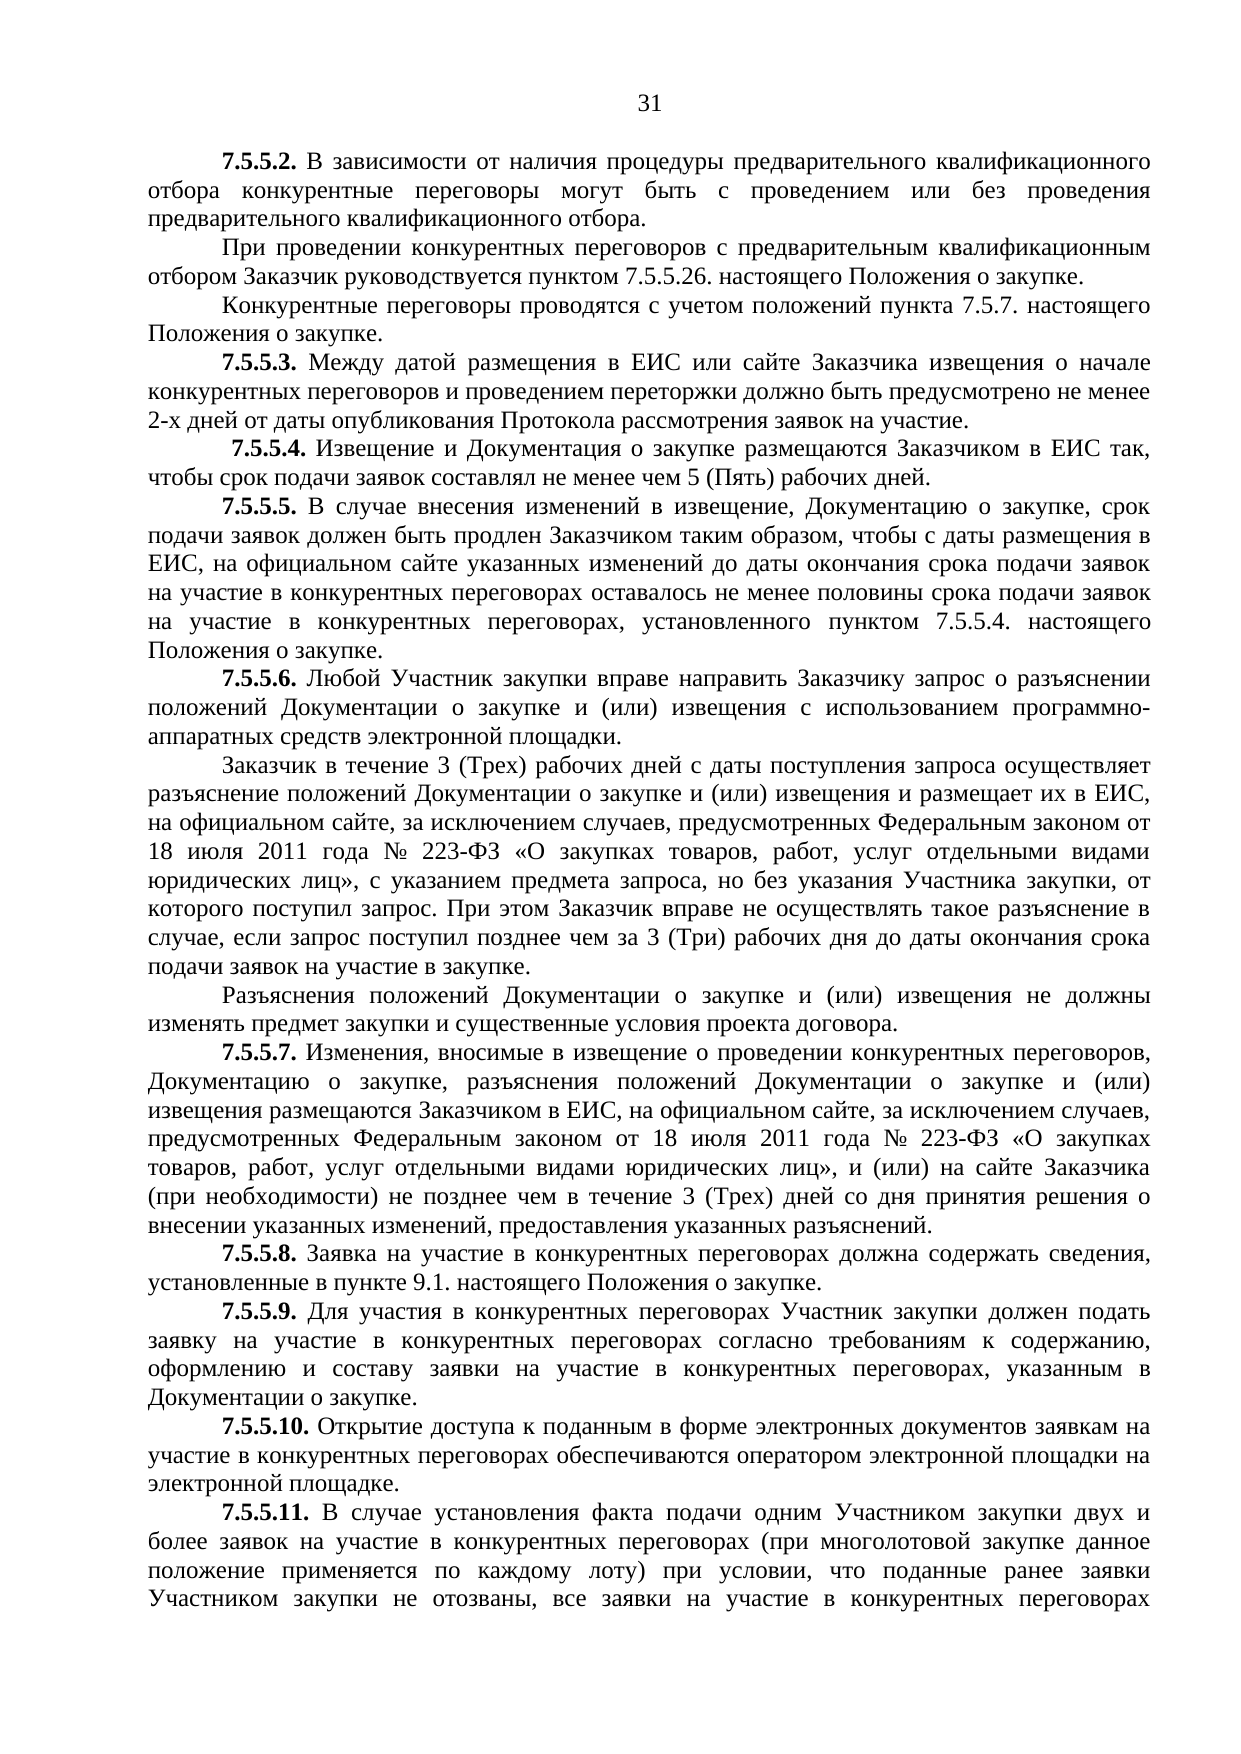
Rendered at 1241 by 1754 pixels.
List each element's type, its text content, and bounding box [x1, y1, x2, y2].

text 7.5.5.7. Изменения, вносимые в извещение о проведении конкурентных переговоров, Документацию о закупке, разъяснения положений Документации о закупке и (или) извещения размещаются Заказчиком в ЕИС, на официальном сайте, за исключением случаев, предусмотренных Федеральным законом от 18 июля 2011 года № 223-ФЗ «О закупках товаров, работ, услуг отдельными видами юридических лиц», и (или) на сайте Заказчика (при необходимости) не позднее чем в течение 3 (Трех) дней со дня принятия решения о внесении указанных изменений, предоставления указанных разъяснений. [148, 1037, 1152, 1238]
text 7.5.5.3. Между датой размещения в ЕИС или сайте Заказчика извещения о начале конкурентных переговоров и проведением переторжки должно быть предусмотрено не менее 2-х дней от даты опубликования Протокола рассмотрения заявок на участие. [148, 347, 1152, 433]
text 7.5.5.8. Заявка на участие в конкурентных переговорах должна содержать сведения, установленные в пункте 9.1. настоящего Положения о закупке. [148, 1238, 1152, 1296]
text При проведении конкурентных переговоров с предварительным квалификационным отбором Заказчик руководствуется пунктом 7.5.5.26. настоящего Положения о закупке. [148, 232, 1152, 290]
text 7.5.5.4. Извещение и Документация о закупке размещаются Заказчиком в ЕИС так, чтобы срок подачи заявок составлял не менее чем 5 (Пять) рабочих дней. [148, 433, 1152, 491]
text 7.5.5.10. Открытие доступа к поданным в форме электронных документов заявкам на участие в конкурентных переговорах обеспечиваются оператором электронной площадки на электронной площадке. [148, 1411, 1152, 1497]
text Конкурентные переговоры проводятся с учетом положений пункта 7.5.7. настоящего Положения о закупке. [148, 290, 1152, 347]
text 7.5.5.9. Для участия в конкурентных переговорах Участник закупки должен подать заявку на участие в конкурентных переговорах согласно требованиям к содержанию, оформлению и составу заявки на участие в конкурентных переговорах, указанным в Документации о закупке. [148, 1296, 1152, 1411]
text Заказчик в течение 3 (Трех) рабочих дней с даты поступления запроса осуществляет разъяснение положений Документации о закупке и (или) извещения и размещает их в ЕИС, на официальном сайте, за исключением случаев, предусмотренных Федеральным законом от 18 июля 2011 года № 223-ФЗ «О закупках товаров, работ, услуг отдельными видами юридических лиц», с указанием предмета запроса, но без указания Участника закупки, от которого поступил запрос. При этом Заказчик вправе не осуществлять такое разъяснение в случае, если запрос поступил позднее чем за 3 (Три) рабочих дня до даты окончания срока подачи заявок на участие в закупке. [148, 750, 1152, 980]
text Разъяснения положений Документации о закупке и (или) извещения не должны изменять предмет закупки и существенные условия проекта договора. [148, 980, 1152, 1037]
text 7.5.5.2. В зависимости от наличия процедуры предварительного квалификационного отбора конкурентные переговоры могут быть с проведением или без проведения предварительного квалификационного отбора. [148, 146, 1152, 232]
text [148, 1497, 1152, 1612]
text 7.5.5.6. Любой Участник закупки вправе направить Заказчику запрос о разъяснении положений Документации о закупке и (или) извещения с использованием программно-аппаратных средств электронной площадки. [148, 663, 1152, 750]
text 7.5.5.5. В случае внесения изменений в извещение, Документацию о закупке, срок подачи заявок должен быть продлен Заказчиком таким образом, чтобы с даты размещения в ЕИС, на официальном сайте указанных изменений до даты окончания срока подачи заявок на участие в конкурентных переговорах оставалось не менее половины срока подачи заявок на участие в конкурентных переговорах, установленного пунктом 7.5.5.4. настоящего Положения о закупке. [148, 491, 1152, 663]
